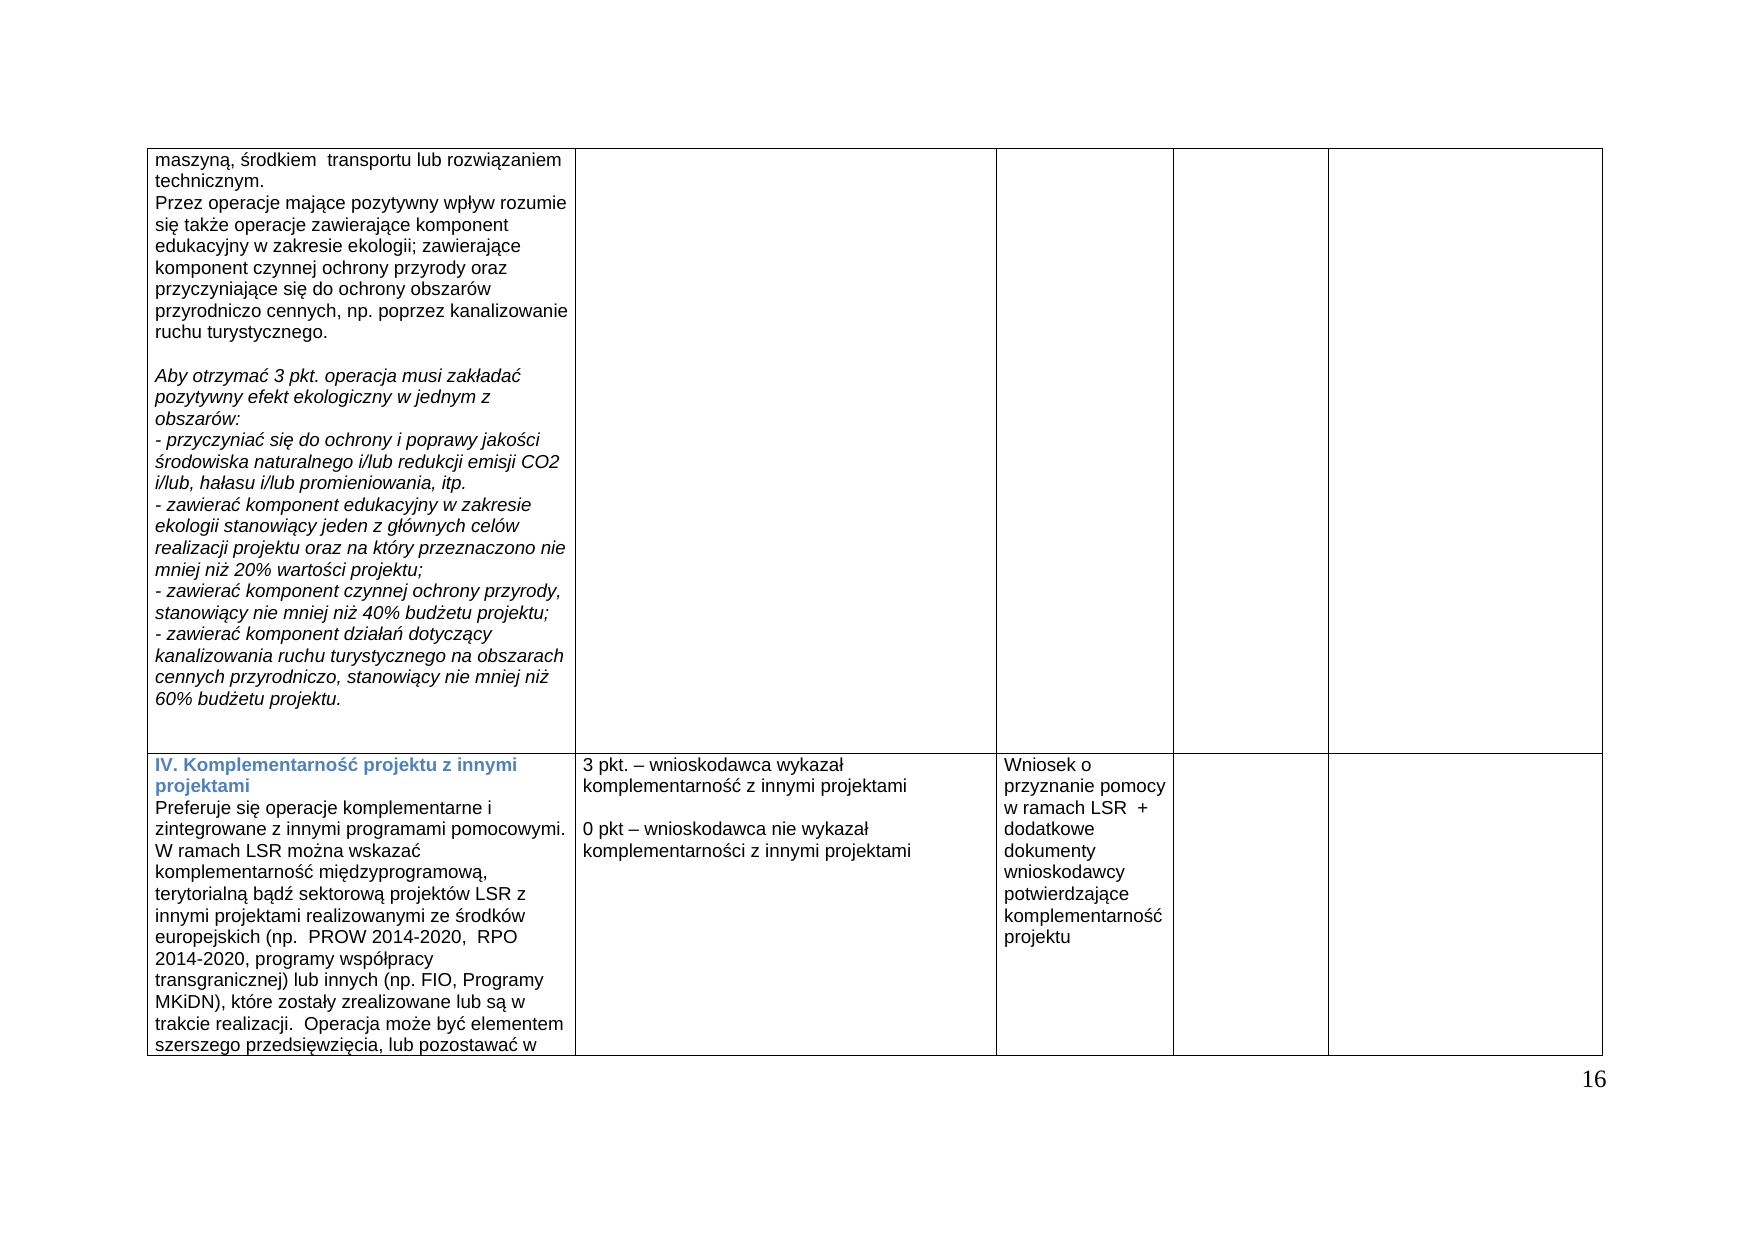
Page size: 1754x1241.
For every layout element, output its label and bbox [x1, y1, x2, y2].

table_cell [576, 754, 996, 1055]
table_cell [1329, 149, 1602, 752]
table_cell [997, 149, 1173, 752]
table_cell [576, 149, 996, 752]
table_cell [148, 149, 575, 752]
table_cell [1329, 754, 1602, 1055]
table_cell [1174, 754, 1328, 1055]
table_cell [997, 754, 1173, 1055]
table_cell [1174, 149, 1328, 752]
table_cell [148, 754, 575, 1055]
